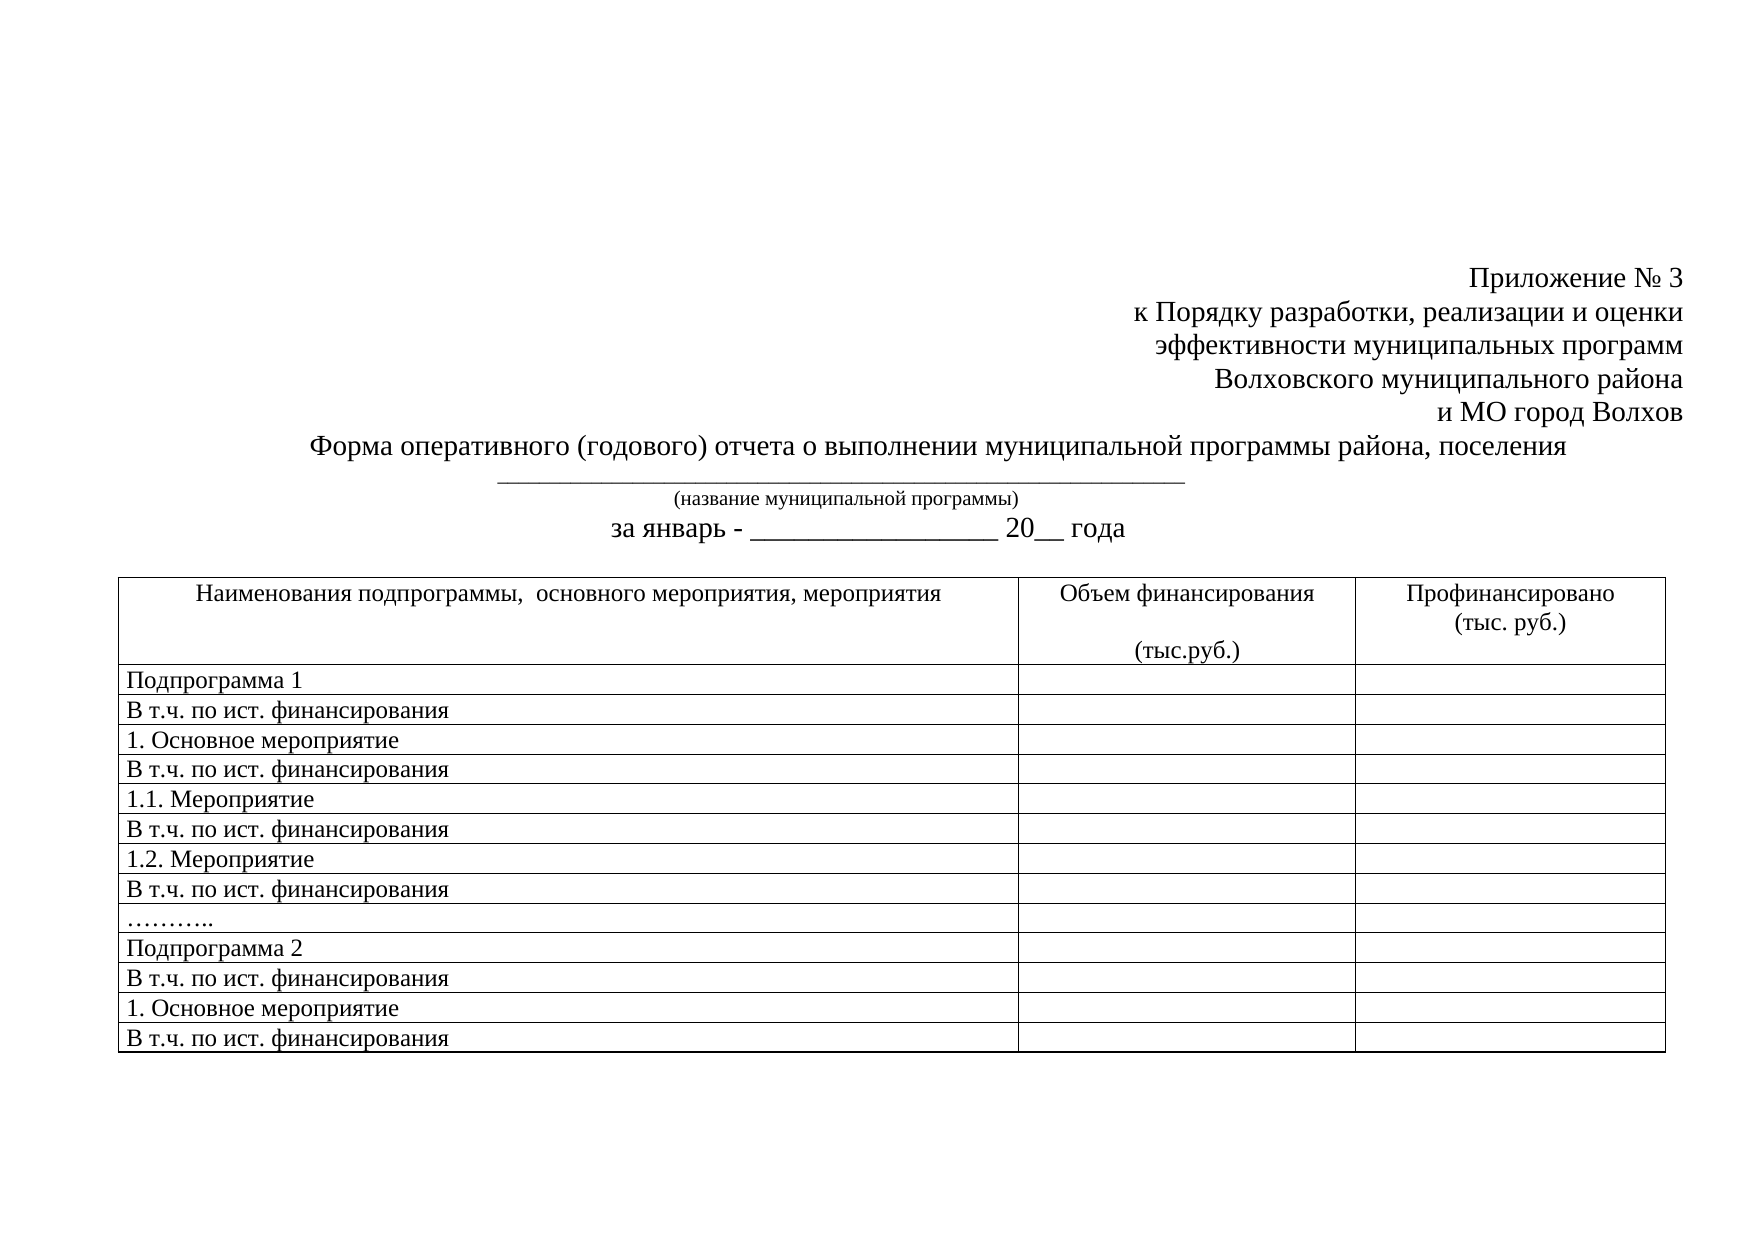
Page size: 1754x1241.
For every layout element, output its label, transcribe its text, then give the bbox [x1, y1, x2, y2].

table_cell [1356, 725, 1665, 753]
table_cell [1019, 665, 1355, 694]
table_cell [1356, 814, 1665, 843]
text Форма оперативного (годового) отчета о выполнении муниципальной программы района, поселения [118, 428, 1683, 462]
table_cell [1019, 844, 1355, 873]
table_cell 1. Основное мероприятие [119, 725, 1018, 753]
table_cell [1356, 874, 1665, 902]
table_cell [1019, 755, 1355, 783]
table_cell [1019, 1023, 1355, 1051]
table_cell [119, 1023, 1018, 1051]
table_cell [1356, 665, 1665, 694]
text (название муниципальной программы) [118, 486, 1683, 510]
text к Порядку разработки, реализации и оценки [118, 294, 1683, 327]
table_cell [1356, 904, 1665, 932]
table_cell [1356, 933, 1665, 962]
table_cell [1019, 695, 1355, 724]
text Волховского муниципального района [118, 361, 1683, 394]
table_cell ……….. [119, 904, 1018, 932]
table_cell [1019, 963, 1355, 992]
table_cell [1356, 993, 1665, 1022]
table_cell [1019, 933, 1355, 962]
table_cell [1356, 844, 1665, 873]
table_header Профинансировано (тыс. руб.) [1356, 578, 1665, 664]
table_cell Подпрограмма 2 [119, 933, 1018, 962]
table_cell 1.1. Мероприятие [119, 784, 1018, 813]
table_cell Подпрограмма 1 [119, 665, 1018, 694]
table_header Наименования подпрограммы, основного мероприятия, мероприятия [119, 578, 1018, 664]
table_cell [1019, 874, 1355, 902]
table_cell 1. Основное мероприятие [119, 993, 1018, 1022]
table_cell 1.2. Мероприятие [119, 844, 1018, 873]
table_cell [1019, 725, 1355, 753]
table_cell В т.ч. по ист. финансирования [119, 874, 1018, 902]
table_cell В т.ч. по ист. финансирования [119, 963, 1018, 992]
text __________________________________________________________________ [118, 462, 1683, 486]
table_cell В т.ч. по ист. финансирования [119, 755, 1018, 783]
text за январь - _________________ 20__ года [118, 510, 1683, 543]
table_cell [1356, 1023, 1665, 1051]
table_cell В т.ч. по ист. финансирования [119, 695, 1018, 724]
table_cell [1356, 784, 1665, 813]
table_cell [1019, 904, 1355, 932]
table_header Объем финансирования (тыс.руб.) [1019, 578, 1355, 664]
table_cell [1356, 755, 1665, 783]
table_cell [1019, 993, 1355, 1022]
table_cell В т.ч. по ист. финансирования [119, 814, 1018, 843]
table_cell [1356, 963, 1665, 992]
table_cell [1019, 784, 1355, 813]
table_cell [1019, 814, 1355, 843]
text и МО город Волхов [118, 394, 1683, 428]
table_cell [1356, 695, 1665, 724]
text эффективности муниципальных программ [118, 327, 1683, 361]
text Приложение № 3 [118, 260, 1683, 294]
